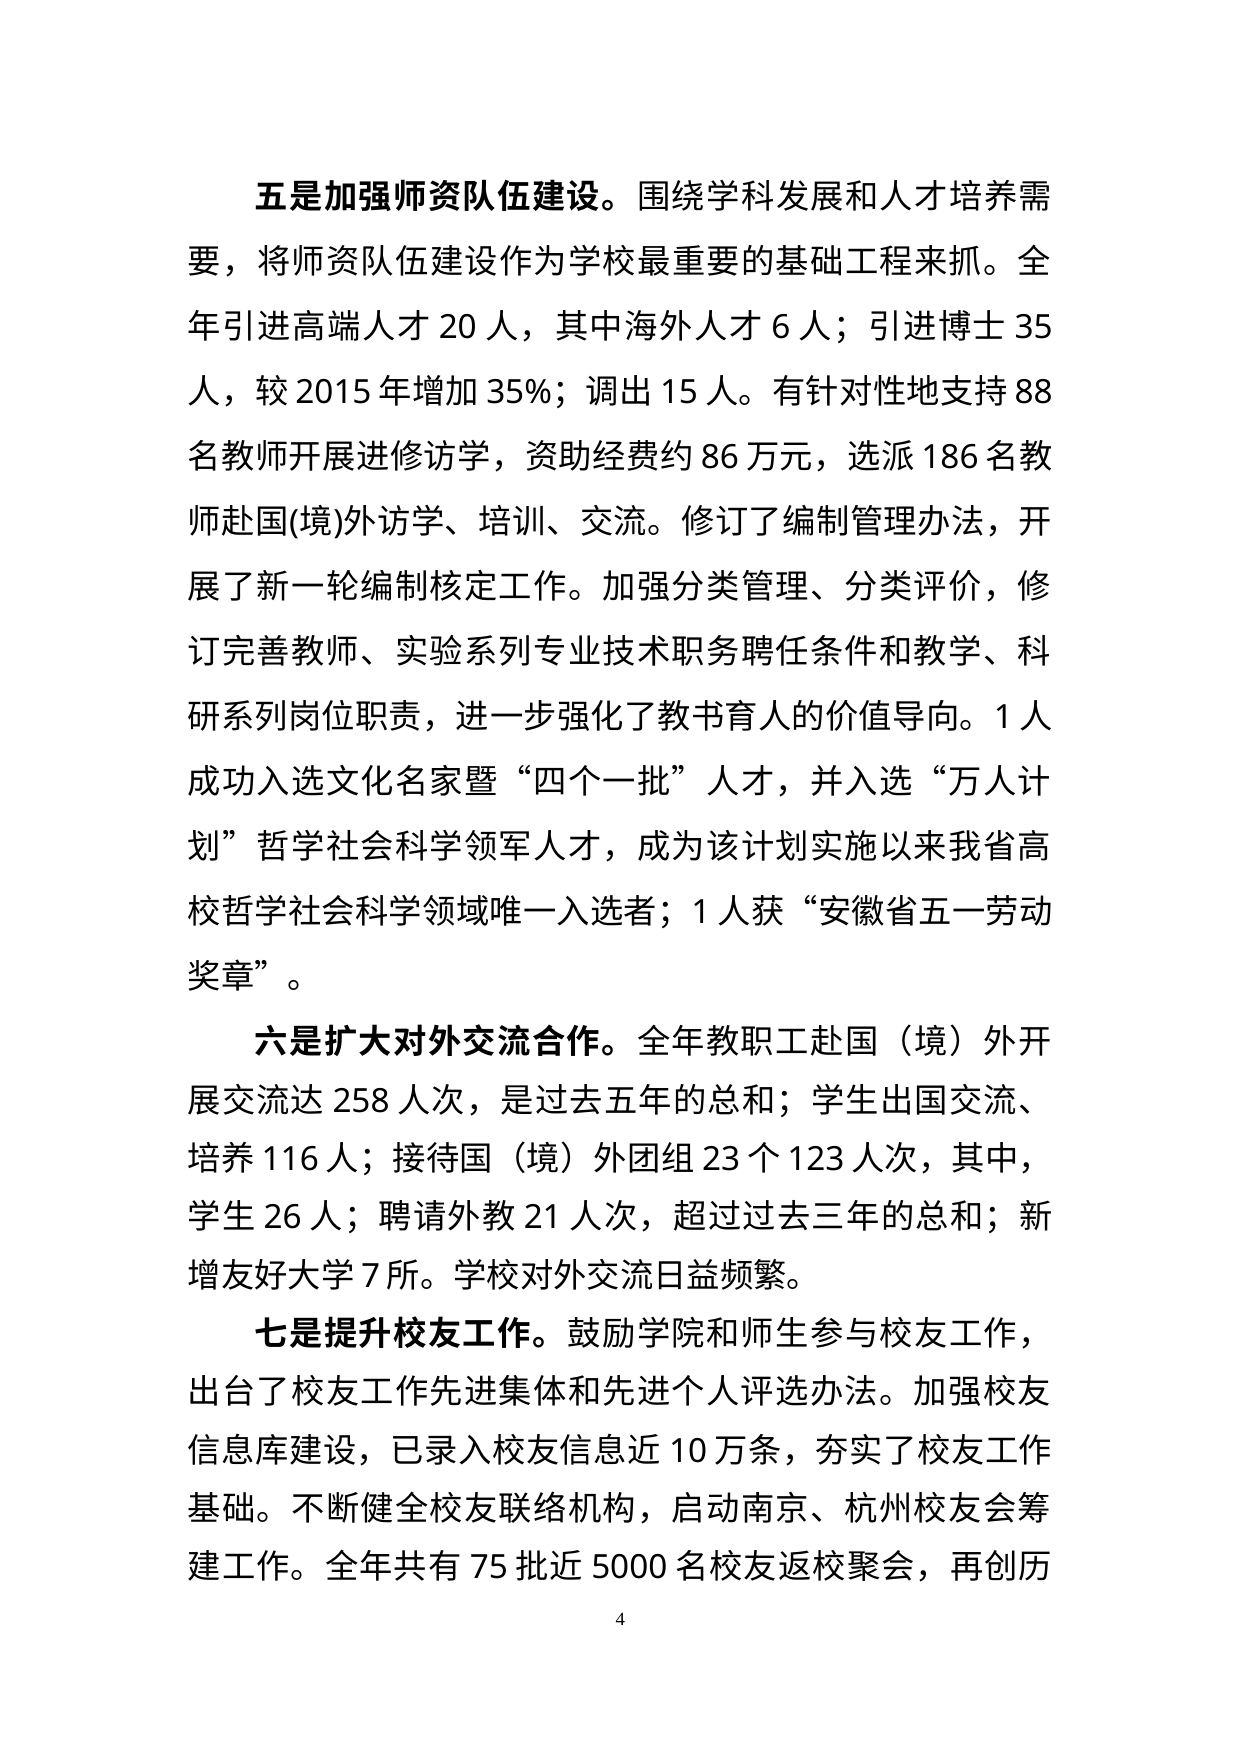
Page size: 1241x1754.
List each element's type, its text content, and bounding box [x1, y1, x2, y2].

text 六是扩大对外交流合作。全年教职工赴国（境）外开展交流达258人次，是过去五年的总和；学生出国交流、培养116人；接待国（境）外团组23个123人次，其中，学生26人；聘请外教21人次，超过过去三年的总和；新增友好大学7所。学校对外交流日益频繁。 [187, 1007, 1053, 1299]
text 五是加强师资队伍建设。围绕学科发展和人才培养需要，将师资队伍建设作为学校最重要的基础工程来抓。全年引进高端人才20人，其中海外人才6人；引进博士35人，较2015年增加35%；调出15人。有针对性地支持88名教师开展进修访学，资助经费约86万元，选派186名教师赴国(境)外访学、培训、交流。修订了编制管理办法，开展了新一轮编制核定工作。加强分类管理、分类评价，修订完善教师、实验系列专业技术职务聘任条件和教学、科研系列岗位职责，进一步强化了教书育人的价值导向。1人成功入选文化名家暨“四个一批”人才，并入选“万人计划”哲学社会科学领军人才，成为该计划实施以来我省高校哲学社会科学领域唯一入选者；1人获“安徽省五一劳动奖章”。 [187, 162, 1053, 1007]
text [187, 1299, 1053, 1590]
